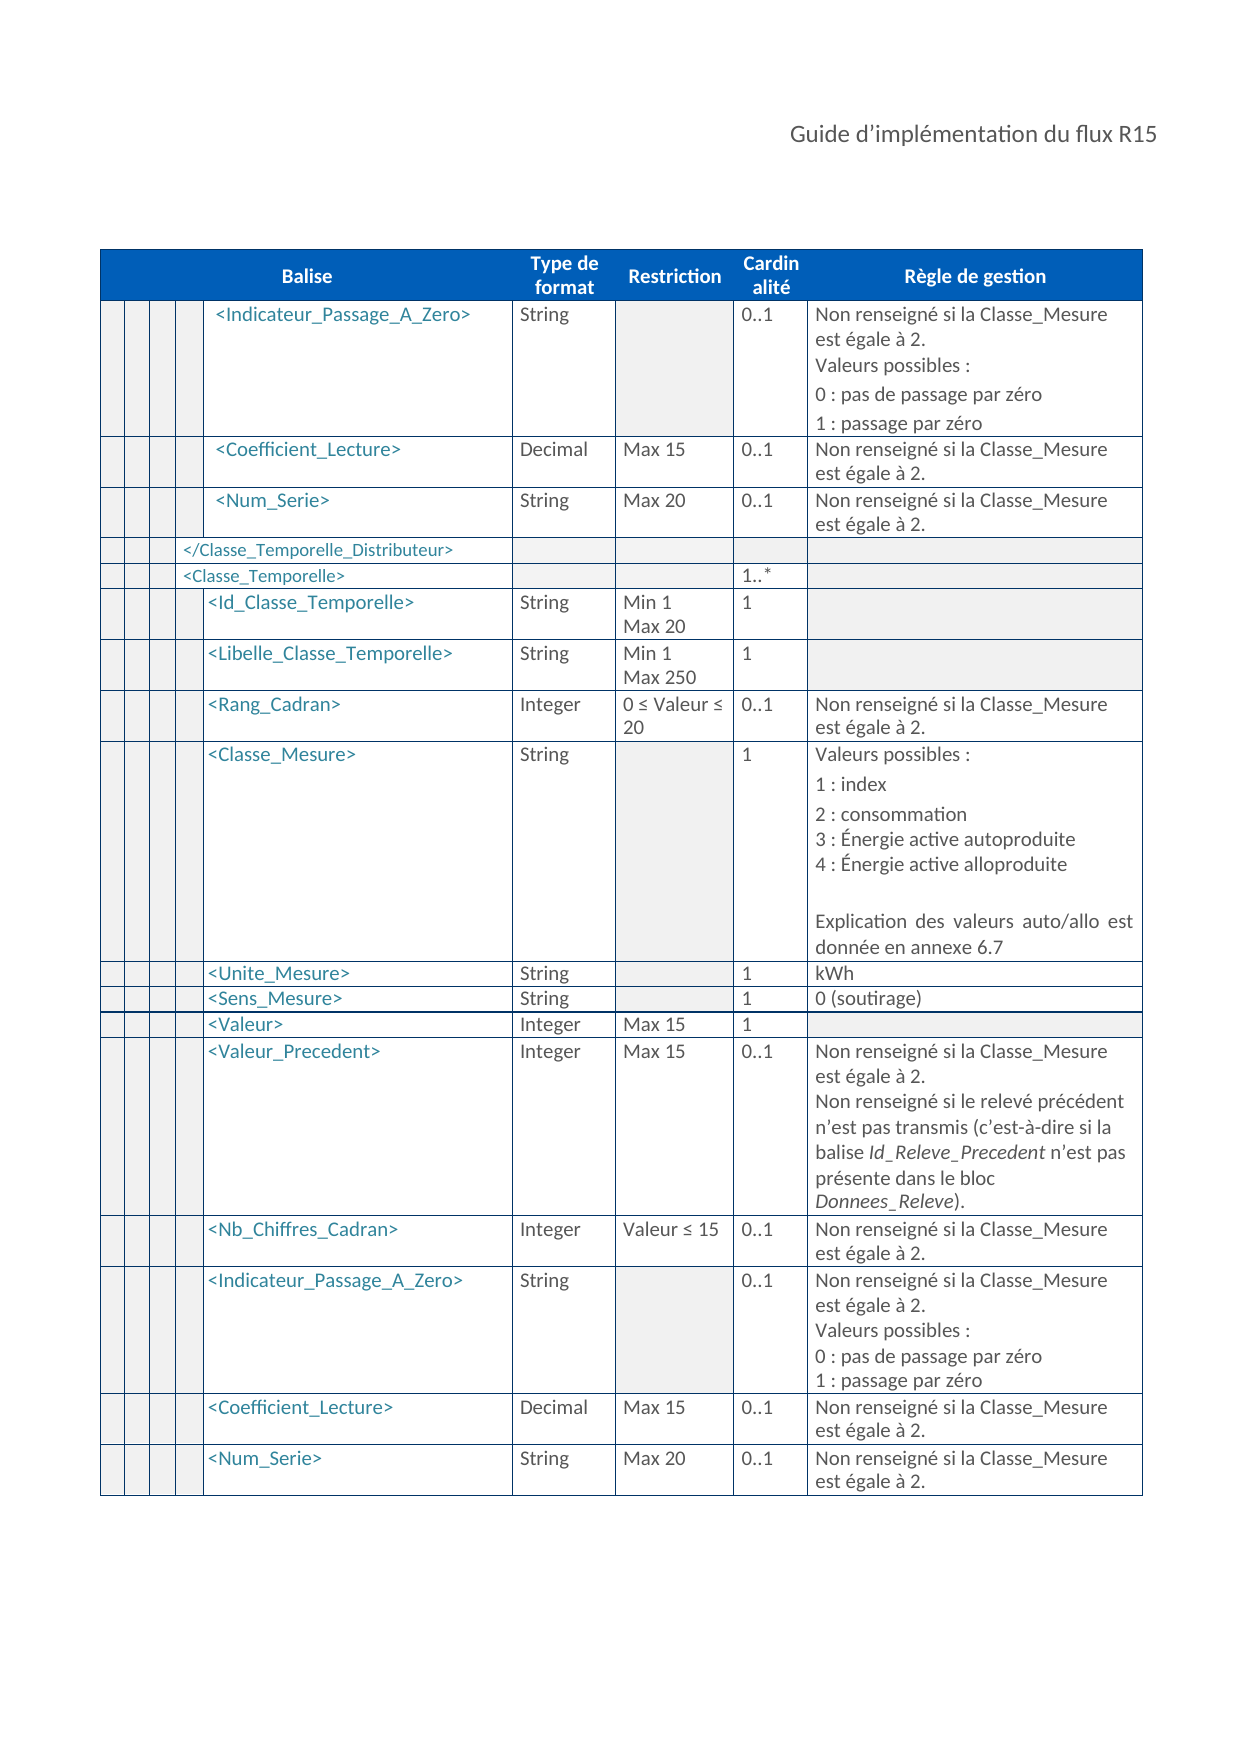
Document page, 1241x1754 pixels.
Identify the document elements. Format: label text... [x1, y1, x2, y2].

table_cell [176, 640, 203, 690]
table_cell <Coefficient_Lecture> [204, 437, 512, 487]
table_cell kWh [808, 962, 1142, 986]
table_cell [176, 1013, 203, 1037]
table_cell 0..1 [734, 1267, 807, 1393]
table_cell [101, 1038, 124, 1215]
table_cell [150, 1445, 175, 1494]
table_cell [125, 1394, 149, 1443]
table_cell [513, 538, 615, 563]
table_cell Decimal [513, 437, 615, 487]
table_header [175, 250, 204, 300]
table_cell [150, 640, 175, 690]
table_header Cardin alité [734, 250, 808, 300]
table_cell Max 15 [616, 1038, 733, 1215]
table_cell [150, 589, 175, 639]
table_cell <Sens_Mesure> [204, 987, 512, 1011]
table_cell [513, 564, 615, 588]
table_cell [150, 691, 175, 741]
table_cell <Classe_Temporelle> [176, 564, 512, 588]
table_cell </Classe_Temporelle_Distributeur> [176, 538, 512, 563]
table_cell [150, 1216, 175, 1266]
table_cell [176, 1445, 203, 1494]
table_cell 1 [734, 1013, 807, 1037]
table_cell [150, 564, 175, 588]
table_cell [734, 538, 807, 563]
table_cell <Libelle_Classe_Temporelle> [204, 640, 512, 690]
table_cell [176, 1267, 203, 1393]
table_cell Max 20 [616, 1445, 733, 1494]
table_cell <Id_Classe_Temporelle> [204, 589, 512, 639]
table_cell String [513, 589, 615, 639]
table_cell [125, 488, 149, 537]
table_cell Integer [513, 1216, 615, 1266]
table_cell [176, 962, 203, 986]
table_cell <Rang_Cadran> [204, 691, 512, 741]
table_cell [101, 1394, 124, 1443]
table_cell [125, 589, 149, 639]
table_cell 0..1 [734, 1216, 807, 1266]
table_cell String [513, 987, 615, 1011]
table_header [149, 250, 175, 300]
table_cell [176, 1038, 203, 1215]
table_cell 0..1 [734, 301, 807, 436]
table_cell [150, 962, 175, 986]
table_cell 0..1 [734, 488, 807, 537]
table_cell String [513, 742, 615, 961]
table_cell 1..* [734, 564, 807, 588]
table_cell [808, 589, 1142, 639]
table_cell [150, 538, 175, 563]
table_cell [101, 589, 124, 639]
table_cell [125, 564, 149, 588]
table_header Balise [204, 250, 512, 300]
table_cell [125, 742, 149, 961]
table_cell [101, 1267, 124, 1393]
table_cell 1 [734, 589, 807, 639]
table_cell Non renseigné si la Classe_Mesure est égale à 2. Non renseigné si le relevé précédent n’est pas transmis (c’est-à-dire si la balise Id_Releve_Precedent n’est pas présente dans le bloc Donnees_Releve). [808, 1038, 1142, 1215]
table_cell [150, 301, 175, 436]
table_cell [176, 987, 203, 1011]
table_cell [616, 987, 733, 1011]
table_cell <Coefficient_Lecture> [204, 1394, 512, 1443]
table_cell [101, 742, 124, 961]
table_cell <Valeur> [204, 1013, 512, 1037]
table_cell [808, 1013, 1142, 1037]
table_cell 1 [734, 987, 807, 1011]
table_cell [176, 691, 203, 741]
table_cell Valeurs possibles : : index : consommation : Énergie active autoproduite 4 : Énergie active alloproduite Explication des valeurs auto/allo est donnée en annexe 6.7 [808, 742, 1142, 961]
table_cell Non renseigné si la Classe_Mesure est égale à 2. [808, 691, 1142, 741]
table_cell [125, 962, 149, 986]
table_cell [101, 691, 124, 741]
table_cell [808, 538, 1142, 563]
table_header Type de format [512, 250, 616, 300]
table_cell 0 ≤ Valeur ≤ 20 [616, 691, 733, 741]
table_cell Valeur ≤ 15 [616, 1216, 733, 1266]
table_cell Decimal [513, 1394, 615, 1443]
table_cell [150, 987, 175, 1011]
table_cell [150, 437, 175, 487]
table_cell [101, 987, 124, 1011]
table_cell [101, 962, 124, 986]
table_cell [125, 1267, 149, 1393]
table_cell String [513, 301, 615, 436]
table_cell [176, 1394, 203, 1443]
table_cell [176, 488, 203, 537]
table_cell [808, 640, 1142, 690]
table_cell [808, 564, 1142, 588]
table_cell <Indicateur_Passage_A_Zero> [204, 301, 512, 436]
table_cell String [513, 640, 615, 690]
table_cell [125, 538, 149, 563]
table_header [124, 250, 149, 300]
table_cell Non renseigné si la Classe_Mesure est égale à 2. [808, 1216, 1142, 1266]
table_cell Min 1 Max 250 [616, 640, 733, 690]
table_cell [616, 301, 733, 436]
table_cell [150, 488, 175, 537]
table_header Restriction [616, 250, 734, 300]
table_cell Non renseigné si la Classe_Mesure est égale à 2. Valeurs possibles : : pas de passage par zéro : passage par zéro [808, 1267, 1142, 1393]
table_cell Non renseigné si la Classe_Mesure est égale à 2. [808, 437, 1142, 487]
table_cell [176, 301, 203, 436]
table_cell [616, 962, 733, 986]
table_cell [616, 742, 733, 961]
table_cell [176, 589, 203, 639]
table_cell [125, 1216, 149, 1266]
table_cell [616, 1267, 733, 1393]
table_cell [101, 488, 124, 537]
table_cell 0..1 [734, 1445, 807, 1494]
table_cell <Valeur_Precedent> [204, 1038, 512, 1215]
table_cell [125, 437, 149, 487]
table_cell Min 1 Max 20 [616, 589, 733, 639]
table_cell [150, 1038, 175, 1215]
table_cell [101, 437, 124, 487]
table_cell 0..1 [734, 691, 807, 741]
table_cell [176, 437, 203, 487]
table_cell <Num_Serie> [204, 1445, 512, 1494]
table_cell Max 20 [616, 488, 733, 537]
table_cell 1 [734, 962, 807, 986]
table_cell Non renseigné si la Classe_Mesure est égale à 2. [808, 1445, 1142, 1494]
table_cell [101, 640, 124, 690]
table_cell [150, 1013, 175, 1037]
table_cell [101, 538, 124, 563]
table_cell 0..1 [734, 1394, 807, 1443]
table_cell <Nb_Chiffres_Cadran> [204, 1216, 512, 1266]
table_cell [125, 691, 149, 741]
table_cell [101, 1445, 124, 1494]
table_cell Integer [513, 1038, 615, 1215]
table_cell Max 15 [616, 1013, 733, 1037]
table_cell String [513, 1267, 615, 1393]
table_cell String [513, 488, 615, 537]
table_cell [150, 742, 175, 961]
table_cell 0 (soutirage) [808, 987, 1142, 1011]
table_cell Non renseigné si la Classe_Mesure est égale à 2. Valeurs possibles : 0 : pas de passage par zéro 1 : passage par zéro [808, 301, 1142, 436]
table_cell 1 [734, 640, 807, 690]
table_cell Integer [513, 691, 615, 741]
table_cell Non renseigné si la Classe_Mesure est égale à 2. [808, 1394, 1142, 1443]
table_header [101, 250, 124, 300]
table_cell [101, 1216, 124, 1266]
table_cell [616, 564, 733, 588]
table_cell Max 15 [616, 1394, 733, 1443]
table_cell <Indicateur_Passage_A_Zero> [204, 1267, 512, 1393]
table_cell [125, 987, 149, 1011]
table_cell String [513, 1445, 615, 1494]
table_cell [176, 1216, 203, 1266]
table_cell Integer [513, 1013, 615, 1037]
table_cell [125, 640, 149, 690]
table_cell [125, 301, 149, 436]
table_cell Max 15 [616, 437, 733, 487]
table_cell [150, 1267, 175, 1393]
table_cell <Classe_Mesure> [204, 742, 512, 961]
table_cell [125, 1013, 149, 1037]
table_cell [150, 1394, 175, 1443]
table_cell [616, 538, 733, 563]
table_cell [101, 564, 124, 588]
table_cell [176, 742, 203, 961]
table_cell 0..1 [734, 437, 807, 487]
table_cell [125, 1445, 149, 1494]
table_cell String [513, 962, 615, 986]
table_cell <Num_Serie> [204, 488, 512, 537]
table_cell 0..1 [734, 1038, 807, 1215]
table_cell Non renseigné si la Classe_Mesure est égale à 2. [808, 488, 1142, 537]
table_cell <Unite_Mesure> [204, 962, 512, 986]
table_cell [125, 1038, 149, 1215]
table_header Règle de gestion [808, 250, 1142, 300]
table_cell 1 [734, 742, 807, 961]
table_cell [101, 301, 124, 436]
table_cell [101, 1013, 124, 1037]
